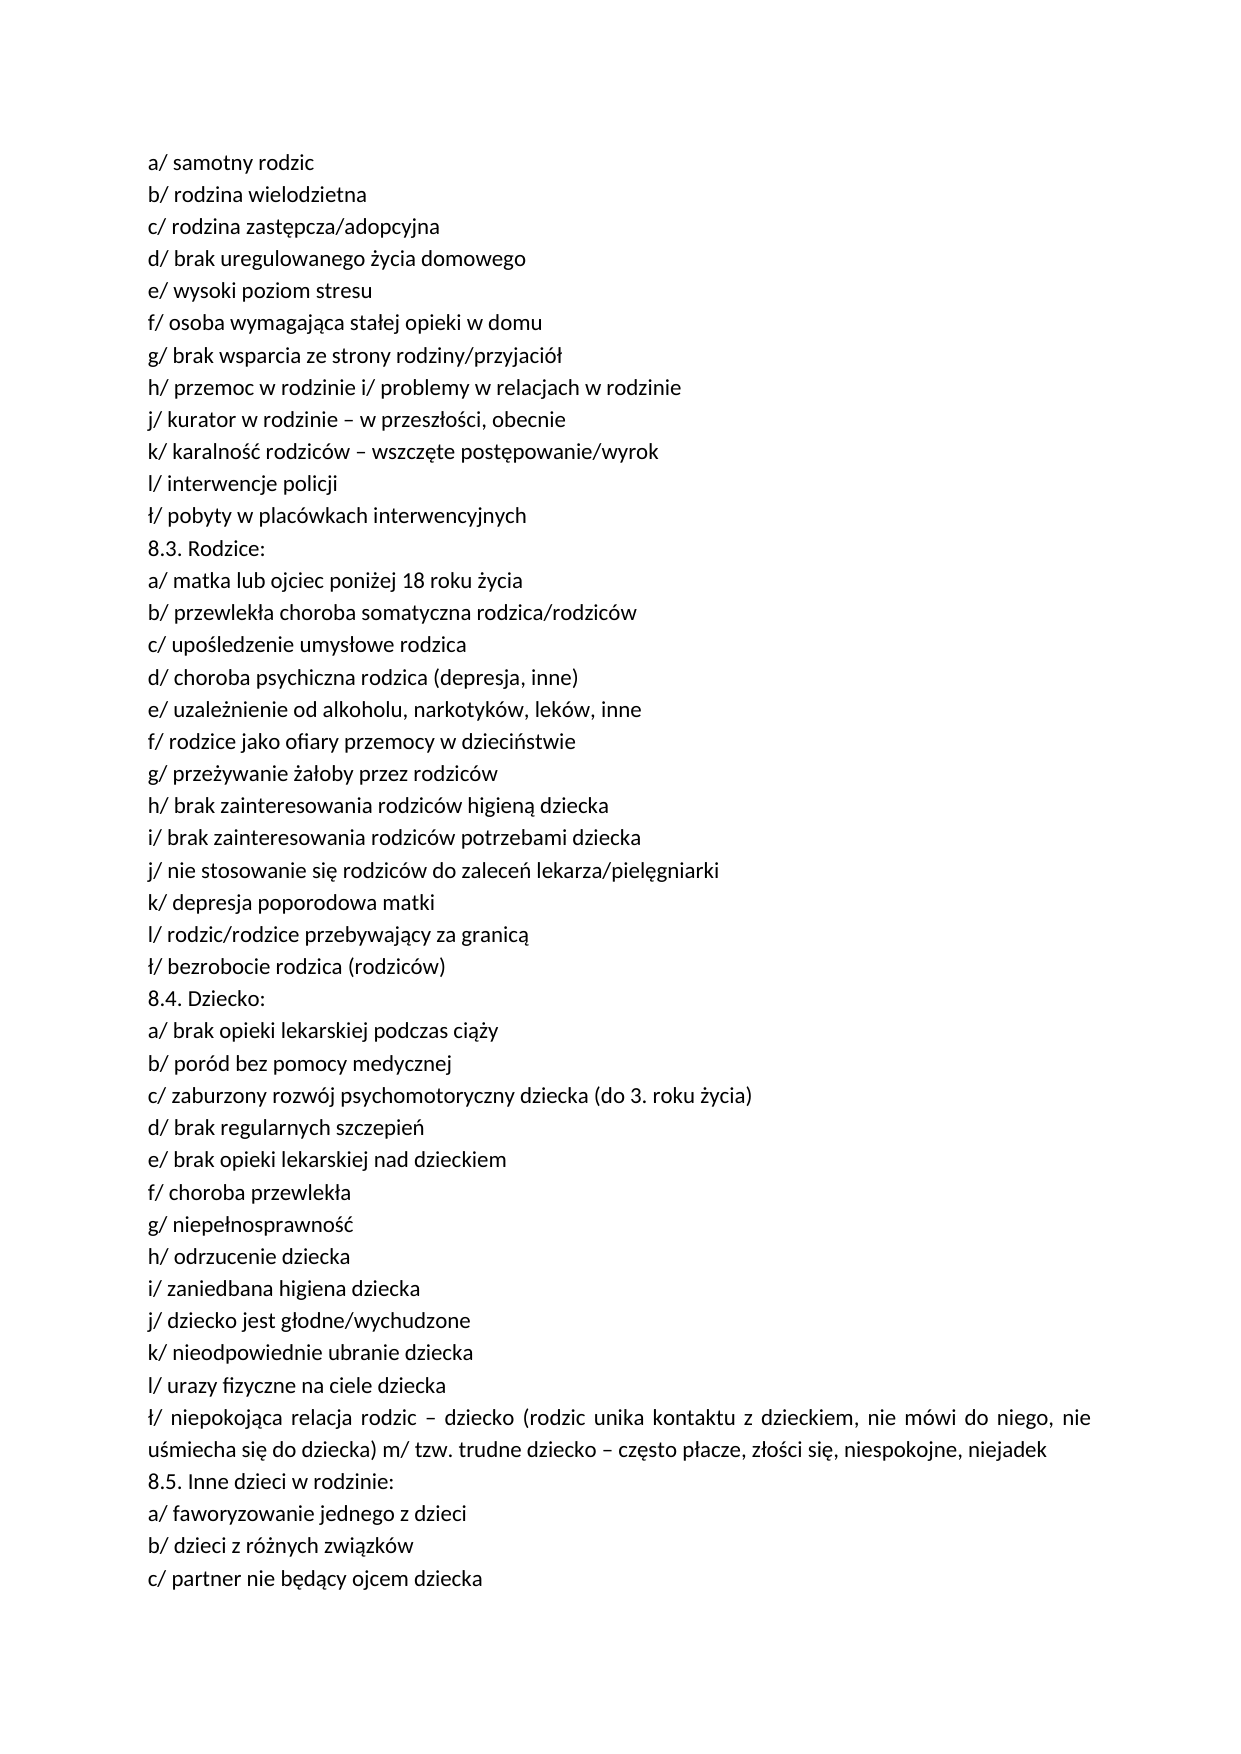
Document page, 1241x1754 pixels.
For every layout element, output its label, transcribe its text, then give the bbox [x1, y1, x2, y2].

text h/ odrzucenie dziecka [148, 1242, 1093, 1270]
text l/ rodzic/rodzice przebywający za granicą [148, 920, 1093, 948]
text d/ choroba psychiczna rodzica (depresja, inne) [148, 663, 1093, 691]
text f/ choroba przewlekła [148, 1178, 1093, 1206]
text a/ faworyzowanie jednego z dzieci [148, 1499, 1093, 1527]
text a/ samotny rodzic [148, 148, 1093, 176]
text g/ brak wsparcia ze strony rodziny/przyjaciół [148, 341, 1093, 369]
text b/ poród bez pomocy medycznej [148, 1049, 1093, 1077]
text a/ matka lub ojciec poniżej 18 roku życia [148, 566, 1093, 594]
text ł/ niepokojąca relacja rodzic – dziecko (rodzic unika kontaktu z dzieckiem, nie mówi do niego, nie uśmiecha się do dziecka) m/ tzw. trudne dziecko – często płacze, złości się, niespokojne, niejadek [148, 1403, 1093, 1463]
text k/ karalność rodziców – wszczęte postępowanie/wyrok [148, 437, 1093, 465]
text e/ wysoki poziom stresu [148, 276, 1093, 304]
text e/ brak opieki lekarskiej nad dzieckiem [148, 1145, 1093, 1173]
text b/ przewlekła choroba somatyczna rodzica/rodziców [148, 598, 1093, 626]
text h/ przemoc w rodzinie i/ problemy w relacjach w rodzinie [148, 373, 1093, 401]
text c/ rodzina zastępcza/adopcyjna [148, 212, 1093, 240]
text l/ interwencje policji [148, 469, 1093, 497]
text g/ niepełnosprawność [148, 1210, 1093, 1238]
text i/ zaniedbana higiena dziecka [148, 1274, 1093, 1302]
text l/ urazy fizyczne na ciele dziecka [148, 1371, 1093, 1399]
text j/ nie stosowanie się rodziców do zaleceń lekarza/pielęgniarki [148, 856, 1093, 884]
text g/ przeżywanie żałoby przez rodziców [148, 759, 1093, 787]
text j/ dziecko jest głodne/wychudzone [148, 1306, 1093, 1334]
text 8.5. Inne dzieci w rodzinie: [148, 1467, 1093, 1495]
text 8.4. Dziecko: [148, 984, 1093, 1012]
text f/ osoba wymagająca stałej opieki w domu [148, 308, 1093, 337]
text c/ upośledzenie umysłowe rodzica [148, 630, 1093, 658]
text d/ brak regularnych szczepień [148, 1113, 1093, 1141]
text ł/ bezrobocie rodzica (rodziców) [148, 952, 1093, 980]
text k/ depresja poporodowa matki [148, 888, 1093, 916]
text e/ uzależnienie od alkoholu, narkotyków, leków, inne [148, 695, 1093, 723]
text ł/ pobyty w placówkach interwencyjnych [148, 502, 1093, 530]
text c/ partner nie będący ojcem dziecka [148, 1564, 1093, 1592]
text b/ dzieci z różnych związków [148, 1532, 1093, 1560]
text c/ zaburzony rozwój psychomotoryczny dziecka (do 3. roku życia) [148, 1081, 1093, 1109]
text f/ rodzice jako ofiary przemocy w dzieciństwie [148, 727, 1093, 755]
text k/ nieodpowiednie ubranie dziecka [148, 1338, 1093, 1367]
text j/ kurator w rodzinie – w przeszłości, obecnie [148, 405, 1093, 433]
text d/ brak uregulowanego życia domowego [148, 244, 1093, 272]
text 8.3. Rodzice: [148, 534, 1093, 562]
text h/ brak zainteresowania rodziców higieną dziecka [148, 791, 1093, 819]
text a/ brak opieki lekarskiej podczas ciąży [148, 1017, 1093, 1045]
text b/ rodzina wielodzietna [148, 180, 1093, 208]
text i/ brak zainteresowania rodziców potrzebami dziecka [148, 823, 1093, 852]
